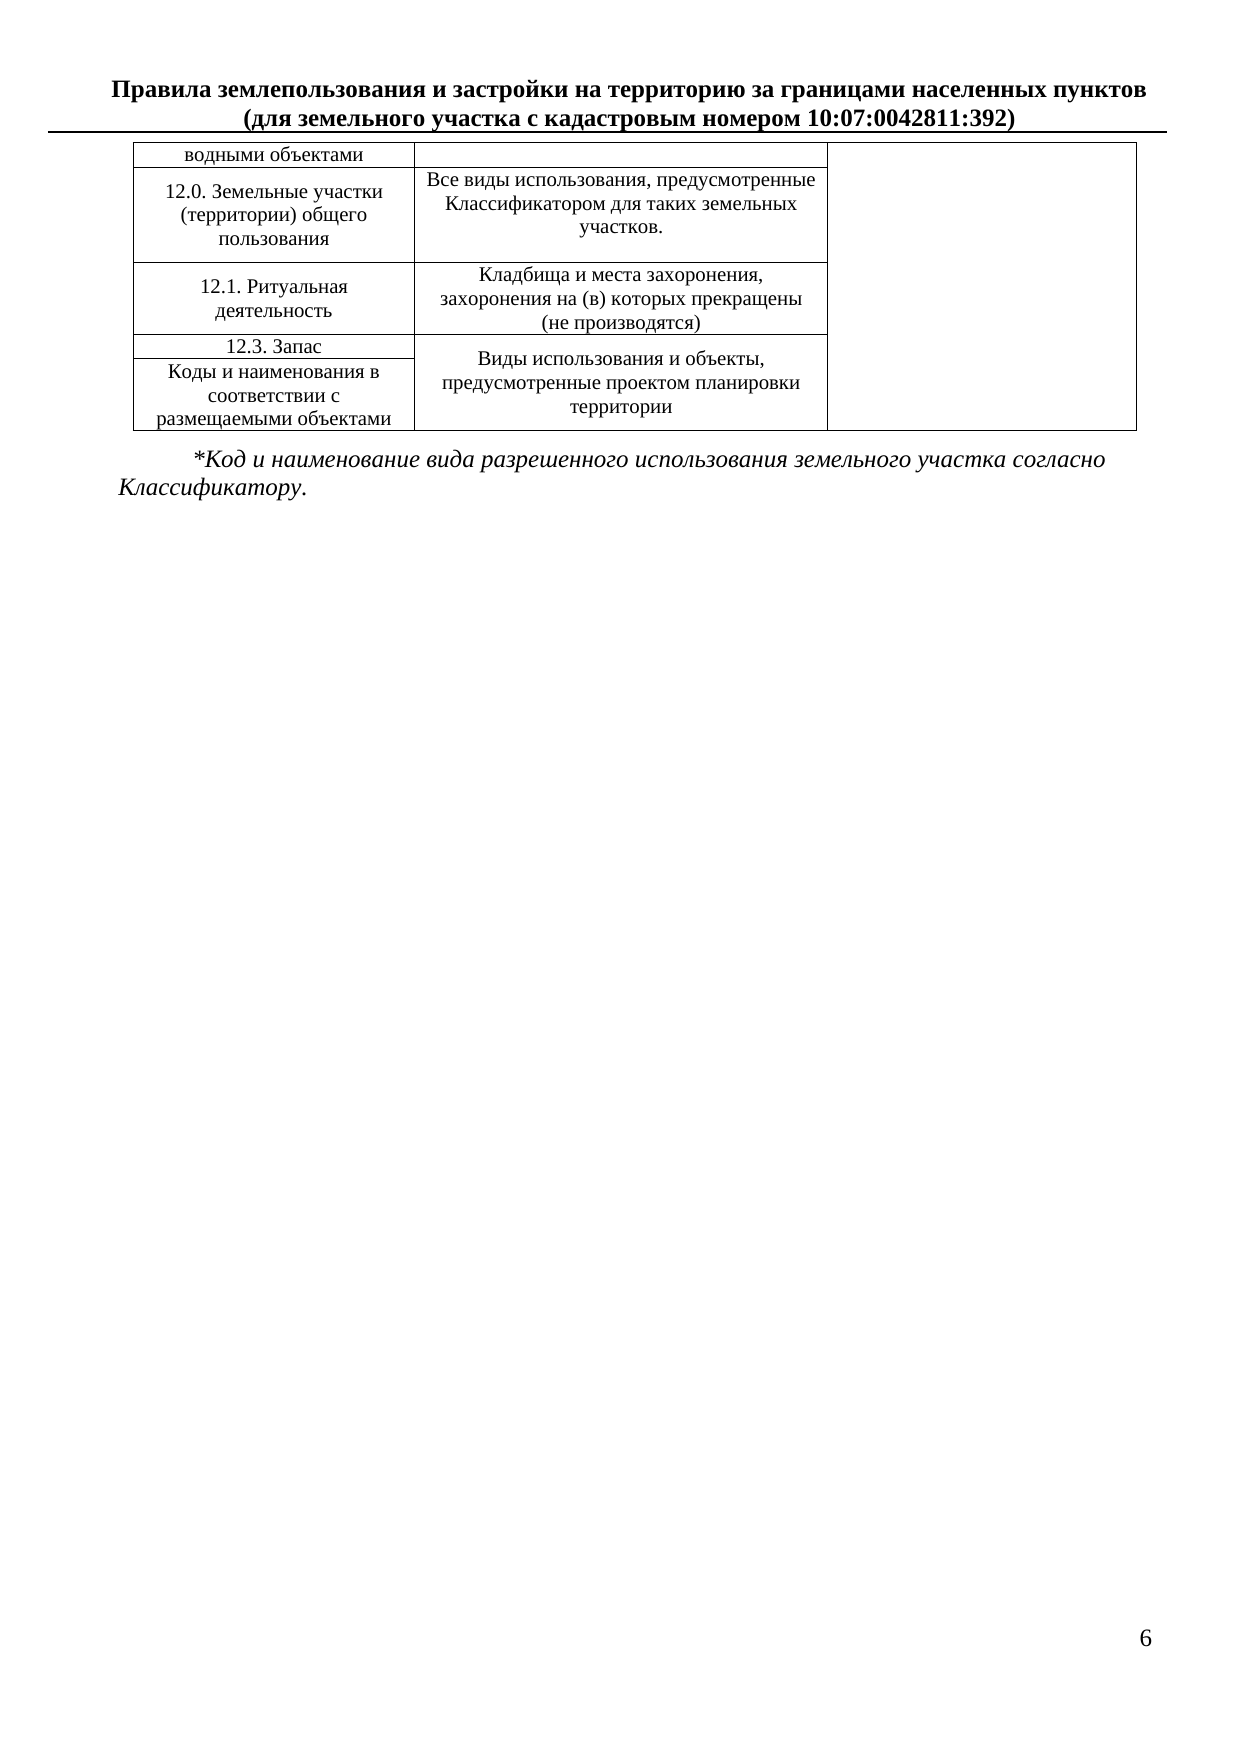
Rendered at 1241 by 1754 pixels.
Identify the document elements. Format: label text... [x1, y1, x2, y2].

text *Код и наименование вида разрешенного использования земельного участка согласно Классификатору. [118, 444, 1152, 501]
table_cell Все виды использования, предусмотренные Классификатором для таких земельных участков. [415, 168, 827, 262]
table_cell Коды и наименования в соответствии с размещаемыми объектами [134, 359, 414, 430]
table_cell Виды использования и объекты, предусмотренные проектом планировки территории [415, 335, 827, 430]
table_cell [134, 143, 414, 167]
table_cell 12.0. Земельные участки (территории) общего пользования [134, 168, 414, 262]
table_cell 12.3. Запас [134, 335, 414, 358]
table_cell 12.1. Ритуальная деятельность [134, 263, 414, 334]
table_cell Кладбища и места захоронения, захоронения на (в) которых прекращены (не производятся) [415, 263, 827, 334]
